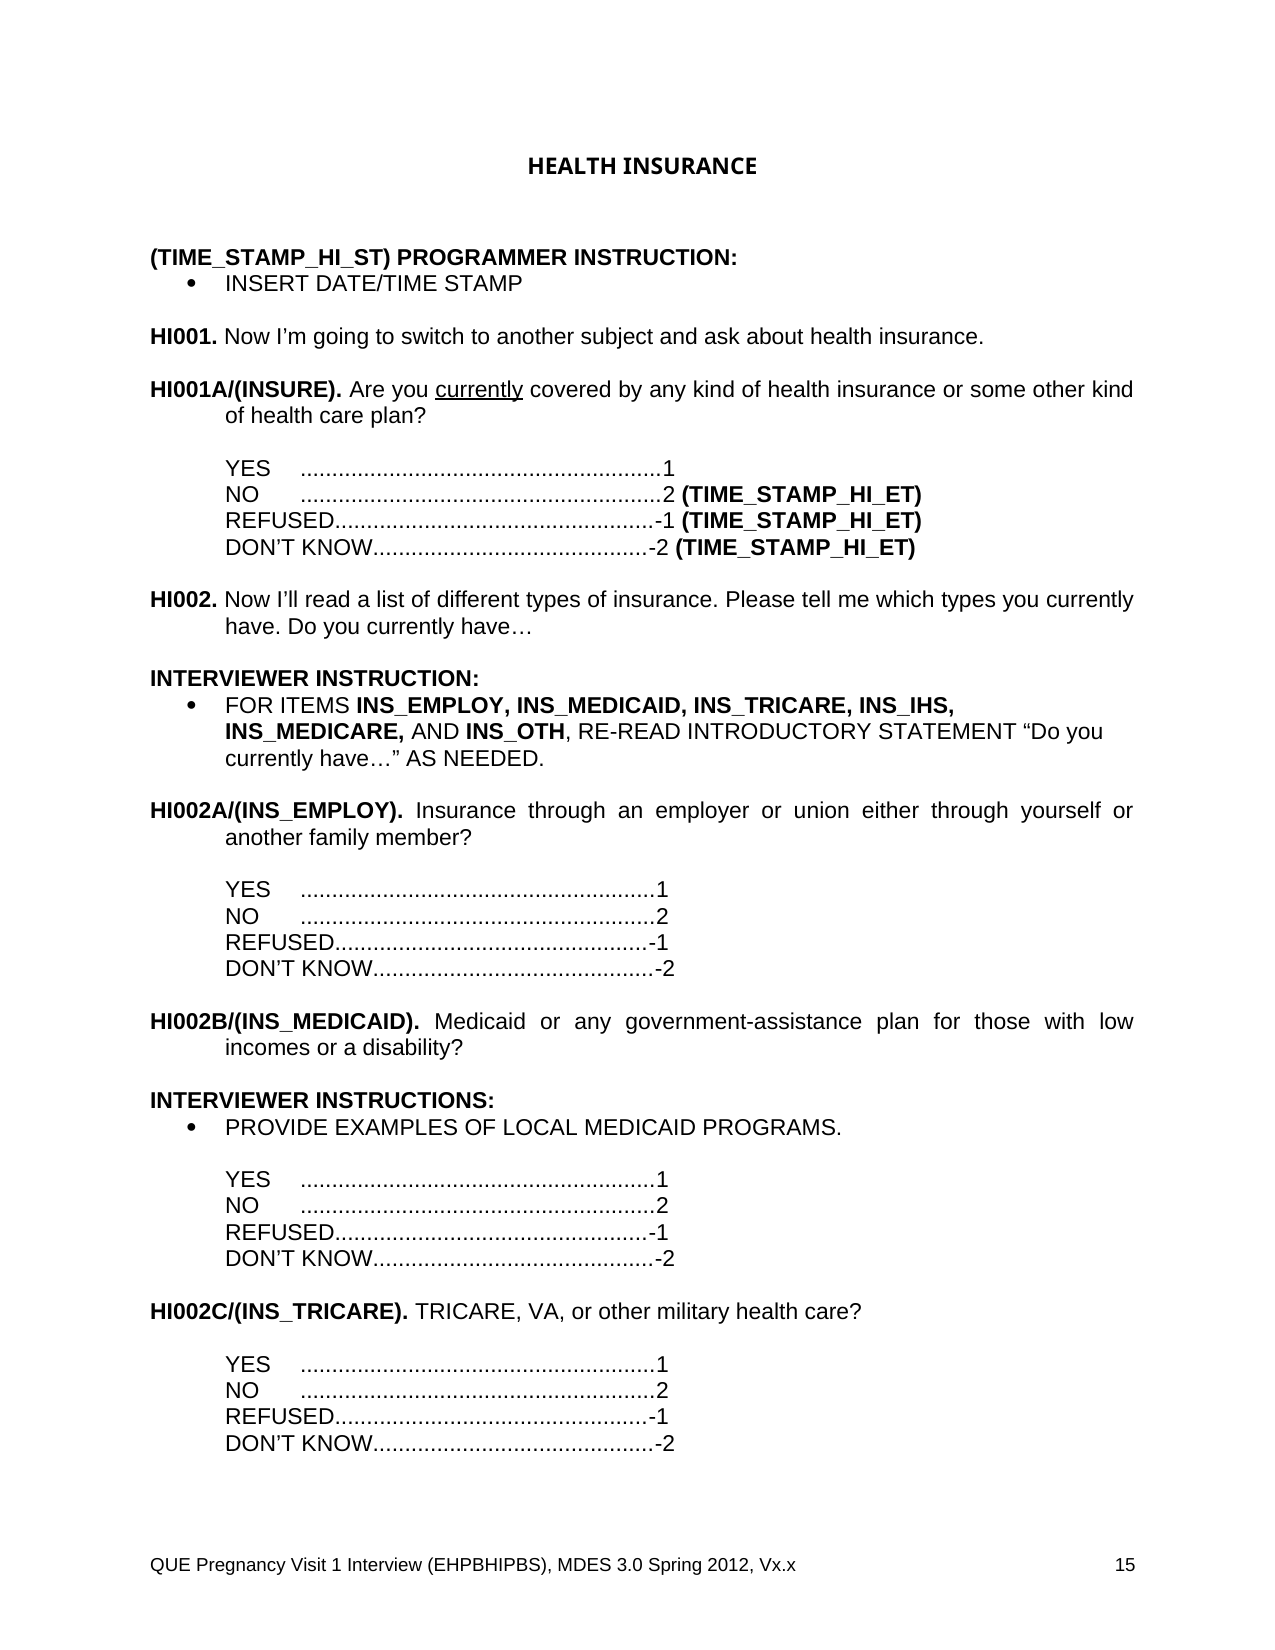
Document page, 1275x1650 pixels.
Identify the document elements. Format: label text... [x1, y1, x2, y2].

text YES 1 [225, 454, 1134, 481]
text REFUSED -1 [225, 1219, 1134, 1245]
text YES 1 [225, 1166, 1134, 1192]
text DON’T KNOW -2 (TIME_STAMP_HI_ET) [225, 534, 1134, 560]
subtitle FOR ITEMS INS_EMPLOY, INS_MEDICAID, INS_TRICARE, INS_IHS, INS_MEDICARE, AND INS_OTH, RE-READ INTRODUCTORY STATEMENT “Do you currently have…” AS NEEDED. [187, 692, 1134, 771]
text REFUSED -1 (TIME_STAMP_HI_ET) [225, 507, 1134, 534]
list INSERT DATE/TIME STAMP [187, 270, 1134, 296]
text HI001A/(INSURE). Are you currently covered by any kind of health insurance or some other kind of health care plan? [150, 376, 1134, 428]
text HI002C/(INS_TRICARE). TRICARE, VA, or other military health care? [150, 1298, 1134, 1324]
text HI002B/(INS_MEDICAID). Medicaid or any government-assistance plan for those with low incomes or a disability? [150, 1008, 1134, 1061]
text YES 1 [225, 876, 1134, 903]
text DON’T KNOW -2 [225, 1430, 1134, 1456]
text NO 2 [225, 1377, 1134, 1403]
text HEALTH INSURANCE [150, 150, 1134, 181]
text REFUSED -1 [225, 1403, 1134, 1430]
subtitle PROVIDE EXAMPLES OF LOCAL MEDICAID PROGRAMS. [187, 1113, 1134, 1140]
text DON’T KNOW -2 [225, 955, 1134, 982]
text YES 1 [225, 1351, 1134, 1377]
text NO 2 [225, 1192, 1134, 1219]
text DON’T KNOW -2 [225, 1245, 1134, 1272]
text HI002A/(INS_EMPLOY). Insurance through an employer or union either through yourself or another family member? [150, 797, 1134, 850]
text HI001. Now I’m going to switch to another subject and ask about health insurance. [150, 323, 1134, 349]
text NO 2 (TIME_STAMP_HI_ET) [225, 481, 1134, 507]
text REFUSED -1 [225, 929, 1134, 955]
text (TIME_STAMP_HI_ST) PROGRAMMER INSTRUCTION: [150, 244, 1134, 270]
text NO 2 [225, 903, 1134, 929]
subtitle INTERVIEWER INSTRUCTIONS: [150, 1087, 1134, 1113]
text HI002. Now I’ll read a list of different types of insurance. Please tell me which types you currently have. Do you currently have… [150, 586, 1134, 639]
subtitle INTERVIEWER INSTRUCTION: [150, 665, 1134, 692]
